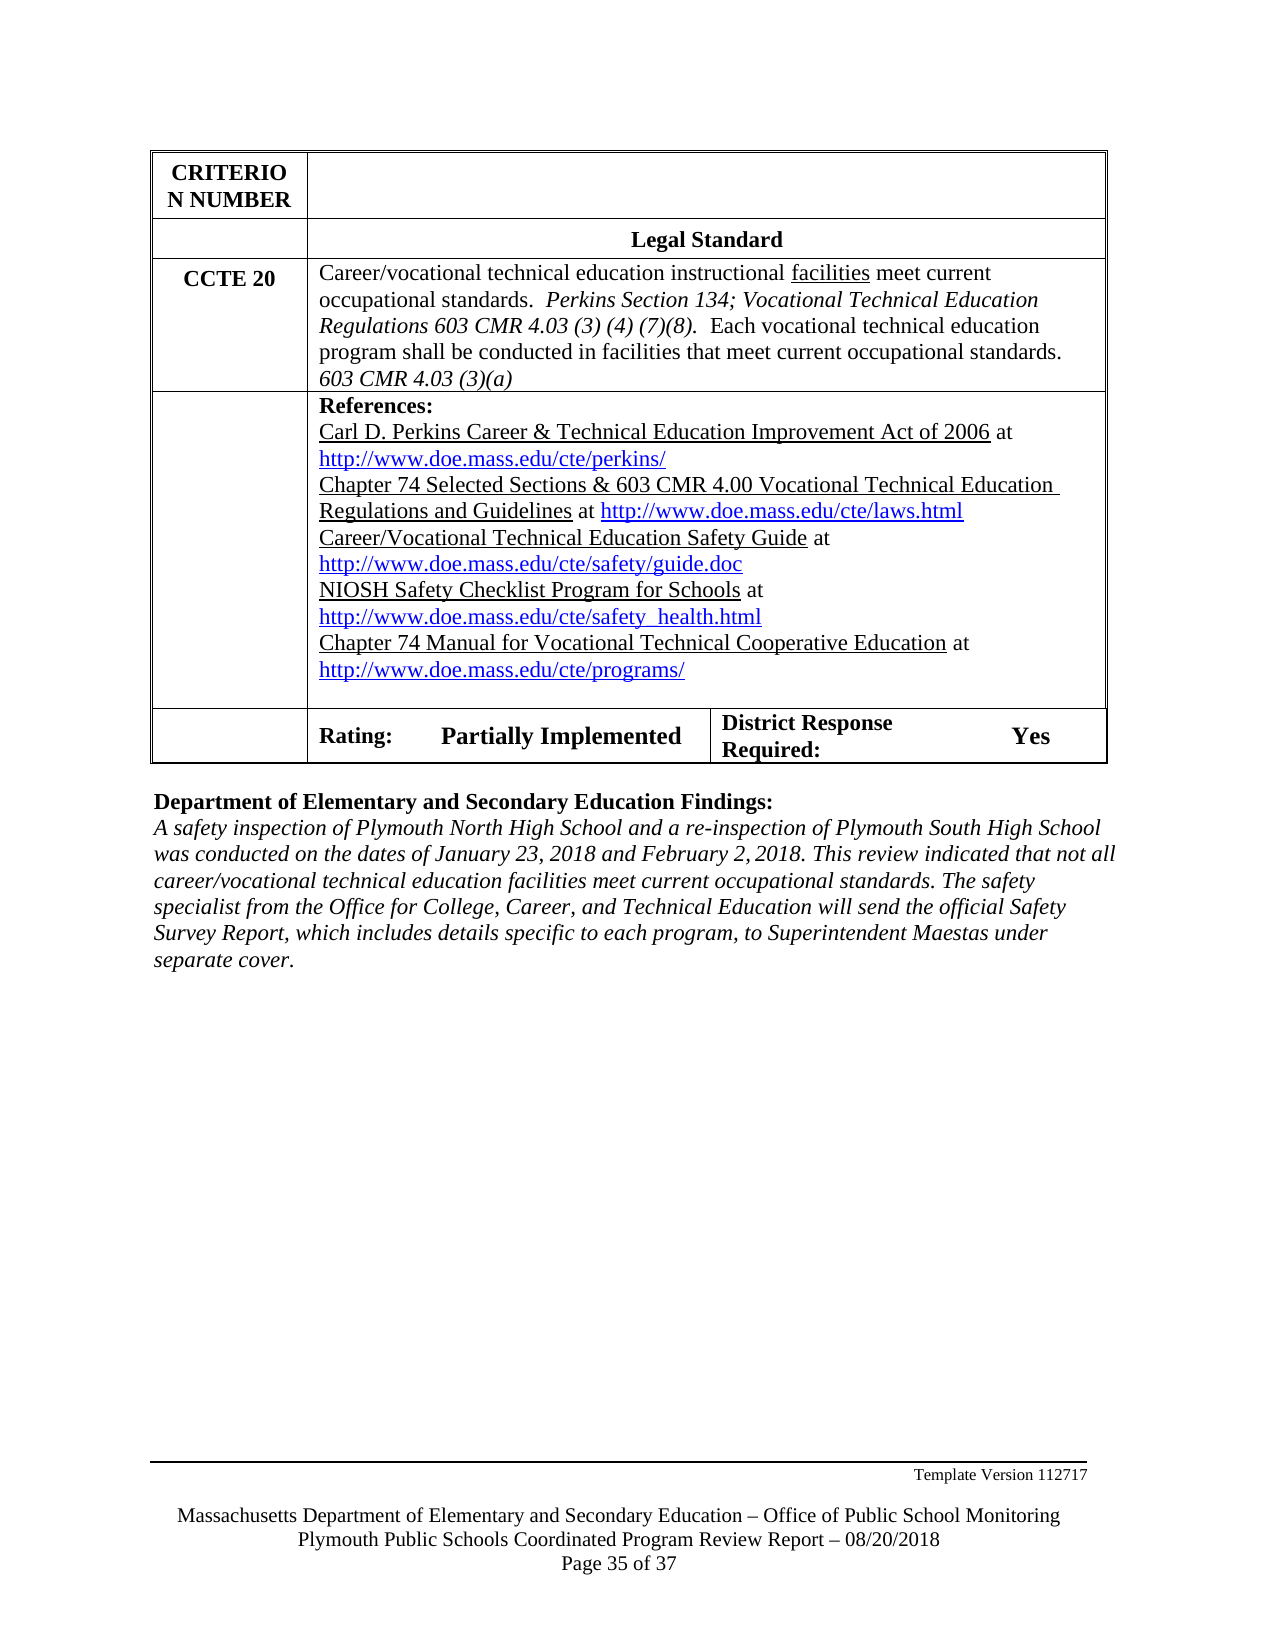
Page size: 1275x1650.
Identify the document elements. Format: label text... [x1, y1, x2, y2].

table_cell Legal Standard [308, 219, 1105, 258]
table_cell Career/vocational technical education instructional facilities meet current occupational standards. Perkins Section 134; Vocational Technical Education Regulations 603 CMR 4.03 (3) (4) (7)(8). Each vocational technical education program shall be conducted in facilities that meet current occupational standards. 603 CMR 4.03 (3)(a) [308, 259, 1105, 391]
table_header Department of Elementary and Secondary Education Findings: [143, 788, 1136, 814]
table_cell District Response Required: [711, 709, 999, 762]
table_cell Rating: [308, 709, 429, 762]
table_cell [153, 709, 307, 762]
table_cell [153, 219, 307, 258]
table_header [308, 153, 1105, 218]
table_cell Yes [999, 709, 1106, 762]
table_header CRITERION NUMBER [153, 153, 307, 218]
table_cell [153, 392, 307, 708]
table_cell Partially Implemented [429, 709, 710, 762]
table_cell References: Carl D. Perkins Career & Technical Education Improvement Act of 2006 at http://www.doe.mass.edu/cte/perkins/ Chapter 74 Selected Sections & 603 CMR 4.00 Vocational Technical Education Regulations and Guidelines at http://www.doe.mass.edu/cte/laws.html Career/Vocational Technical Education Safety Guide at http://www.doe.mass.edu/cte/safety/guide.doc NIOSH Safety Checklist Program for Schools at http://www.doe.mass.edu/cte/safety_health.html Chapter 74 Manual for Vocational Technical Cooperative Education at http://www.doe.mass.edu/cte/programs/ [308, 392, 1105, 708]
table_cell A safety inspection of Plymouth North High School and a re-inspection of Plymouth South High School was conducted on the dates of January 23, 2018 and February 2, 2018. This review indicated that not all career/vocational technical education facilities meet current occupational standards. The safety specialist from the Office for College, Career, and Technical Education will send the official Safety Survey Report, which includes details specific to each program, to Superintendent Maestas under separate cover. [143, 814, 1136, 998]
table_cell CCTE 20 [153, 259, 307, 391]
